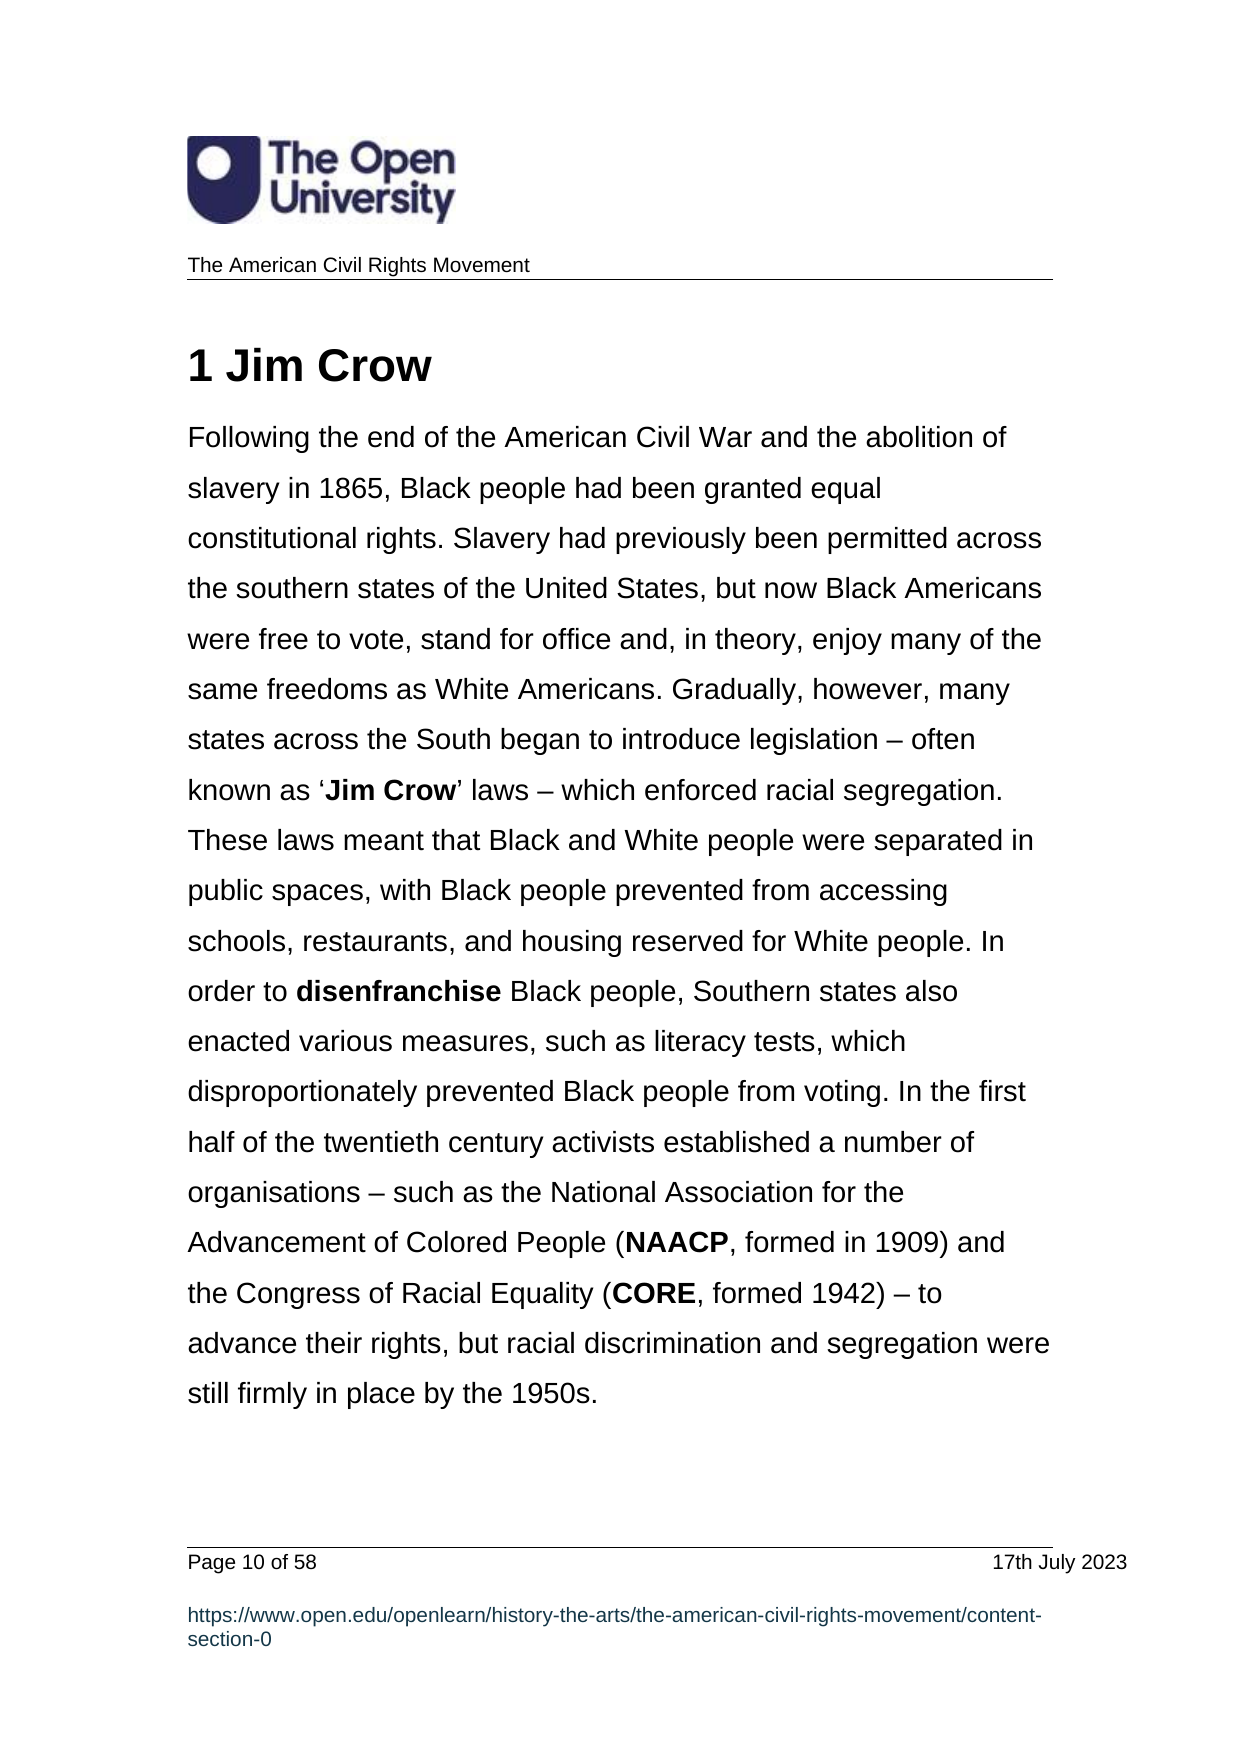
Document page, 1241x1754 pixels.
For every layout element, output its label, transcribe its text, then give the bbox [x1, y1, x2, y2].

subtitle 1 Jim Crow [187, 338, 1053, 391]
picture [187, 136, 456, 224]
text Following the end of the American Civil War and the abolition of slavery in 1865, Black people had been granted equal constitutional rights. Slavery had previously been permitted across the southern states of the United States, but now Black Americans were free to vote, stand for office and, in theory, enjoy many of the same freedoms as White Americans. Gradually, however, many states across the South began to introduce legislation – often known as ‘Jim Crow’ laws – which enforced racial segregation. These laws meant that Black and White people were separated in public spaces, with Black people prevented from accessing schools, restaurants, and housing reserved for White people. In order to disenfranchise Black people, Southern states also enacted various measures, such as literacy tests, which disproportionately prevented Black people from voting. In the first half of the twentieth century activists established a number of organisations – such as the National Association for the Advancement of Colored People (NAACP, formed in 1909) and the Congress of Racial Equality (CORE, formed 1942) – to advance their rights, but racial discrimination and segregation were still firmly in place by the 1950s. [187, 420, 1053, 1410]
